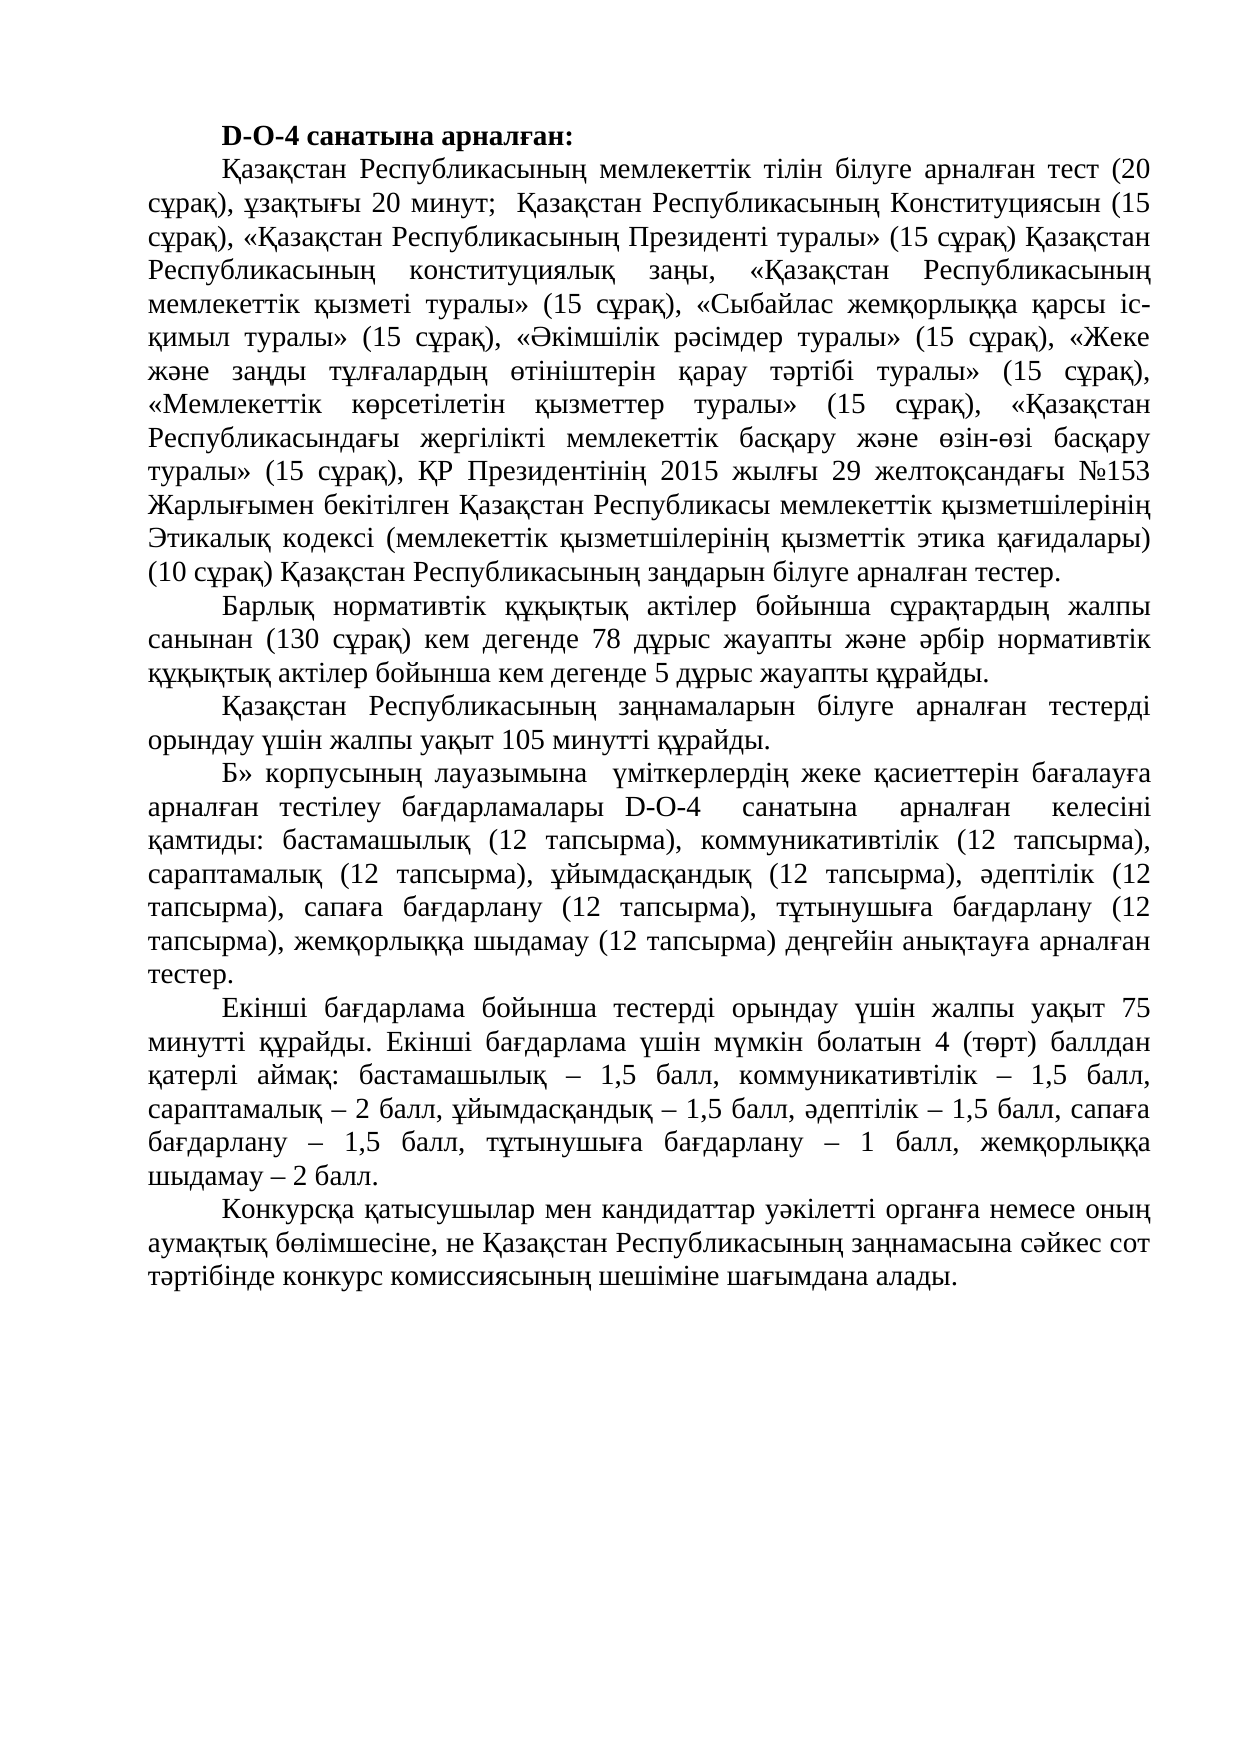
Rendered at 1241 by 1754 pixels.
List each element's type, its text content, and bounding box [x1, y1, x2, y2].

text Барлық нормативтік құқықтық актілер бойынша сұрақтардың жалпы санынан (130 сұрақ) кем дегенде 78 дұрыс жауапты және әрбір нормативтік құқықтық актілер бойынша кем дегенде 5 дұрыс жауапты құрайды. [148, 588, 1152, 688]
text Конкурсқа қатысушылар мен кандидаттар уәкiлеттi органға немесе оның аумақтық бөлiмшесiне, не Қазақстан Республикасының заңнамасына сәйкес сот тәртiбiнде конкурс комиссиясының шешiмiне шағымдана алады. [148, 1191, 1152, 1292]
text Қазақстан Республикасының мемлекеттік тілін білуге арналған тест (20 сұрақ), ұзақтығы 20 минут; Қазақстан Республикасының Конституциясын (15 сұрақ), «Қазақстан Республикасының Президенті туралы» (15 сұрақ) Қазақстан Республикасының конституциялық заңы, «Қазақстан Республикасының мемлекеттік қызметі туралы» (15 сұрақ), «Сыбайлас жемқорлыққа қарсы іс-қимыл туралы» (15 сұрақ), «Әкімшілік рәсімдер туралы» (15 сұрақ), «Жеке және заңды тұлғалардың өтiнiштерiн қарау тәртiбi туралы» (15 сұрақ), «Мемлекеттік көрсетілетін қызметтер туралы» (15 сұрақ), «Қазақстан Республикасындағы жергілікті мемлекеттік басқару және өзін-өзі басқару туралы» (15 сұрақ), ҚР Президентінің 2015 жылғы 29 желтоқсандағы №153 Жарлығымен бекітілген Қазақстан Республикасы мемлекеттік қызметшілерінің Этикалық кодексі (мемлекеттік қызметшілерінің қызметтік этика қағидалары) (10 сұрақ) Қазақстан Республикасының заңдарын бiлуге арналған тестер. [148, 152, 1152, 588]
text D-O-4 санатына арналған: [148, 118, 1152, 152]
text Қазақстан Республикасының заңнамаларын білуге арналған тестерді орындау үшін жалпы уақыт 105 минутті құрайды. [148, 688, 1152, 755]
text Екінші бағдарлама бойынша тестерді орындау үшін жалпы уақыт 75 минутті құрайды. Екінші бағдарлама үшін мүмкін болатын 4 (төрт) баллдан қатерлі аймақ: бастамашылық – 1,5 балл, коммуникативтілік – 1,5 балл, сараптамалық – 2 балл, ұйымдасқандық – 1,5 балл, әдептілік – 1,5 балл, сапаға бағдарлану – 1,5 балл, тұтынушыға бағдарлану – 1 балл, жемқорлыққа шыдамау – 2 балл. [148, 990, 1152, 1191]
text Б» корпусының лауазымына үміткерлердің жеке қасиеттерін бағалауға арналған тестілеу бағдарламалары D-O-4 санатына арналған келесіні қамтиды: бастамашылық (12 тапсырма), коммуникативтілік (12 тапсырма), сараптамалық (12 тапсырма), ұйымдасқандық (12 тапсырма), әдептілік (12 тапсырма), сапаға бағдарлану (12 тапсырма), тұтынушыға бағдарлану (12 тапсырма), жемқорлыққа шыдамау (12 тапсырма) деңгейін анықтауға арналған тестер. [148, 755, 1152, 990]
